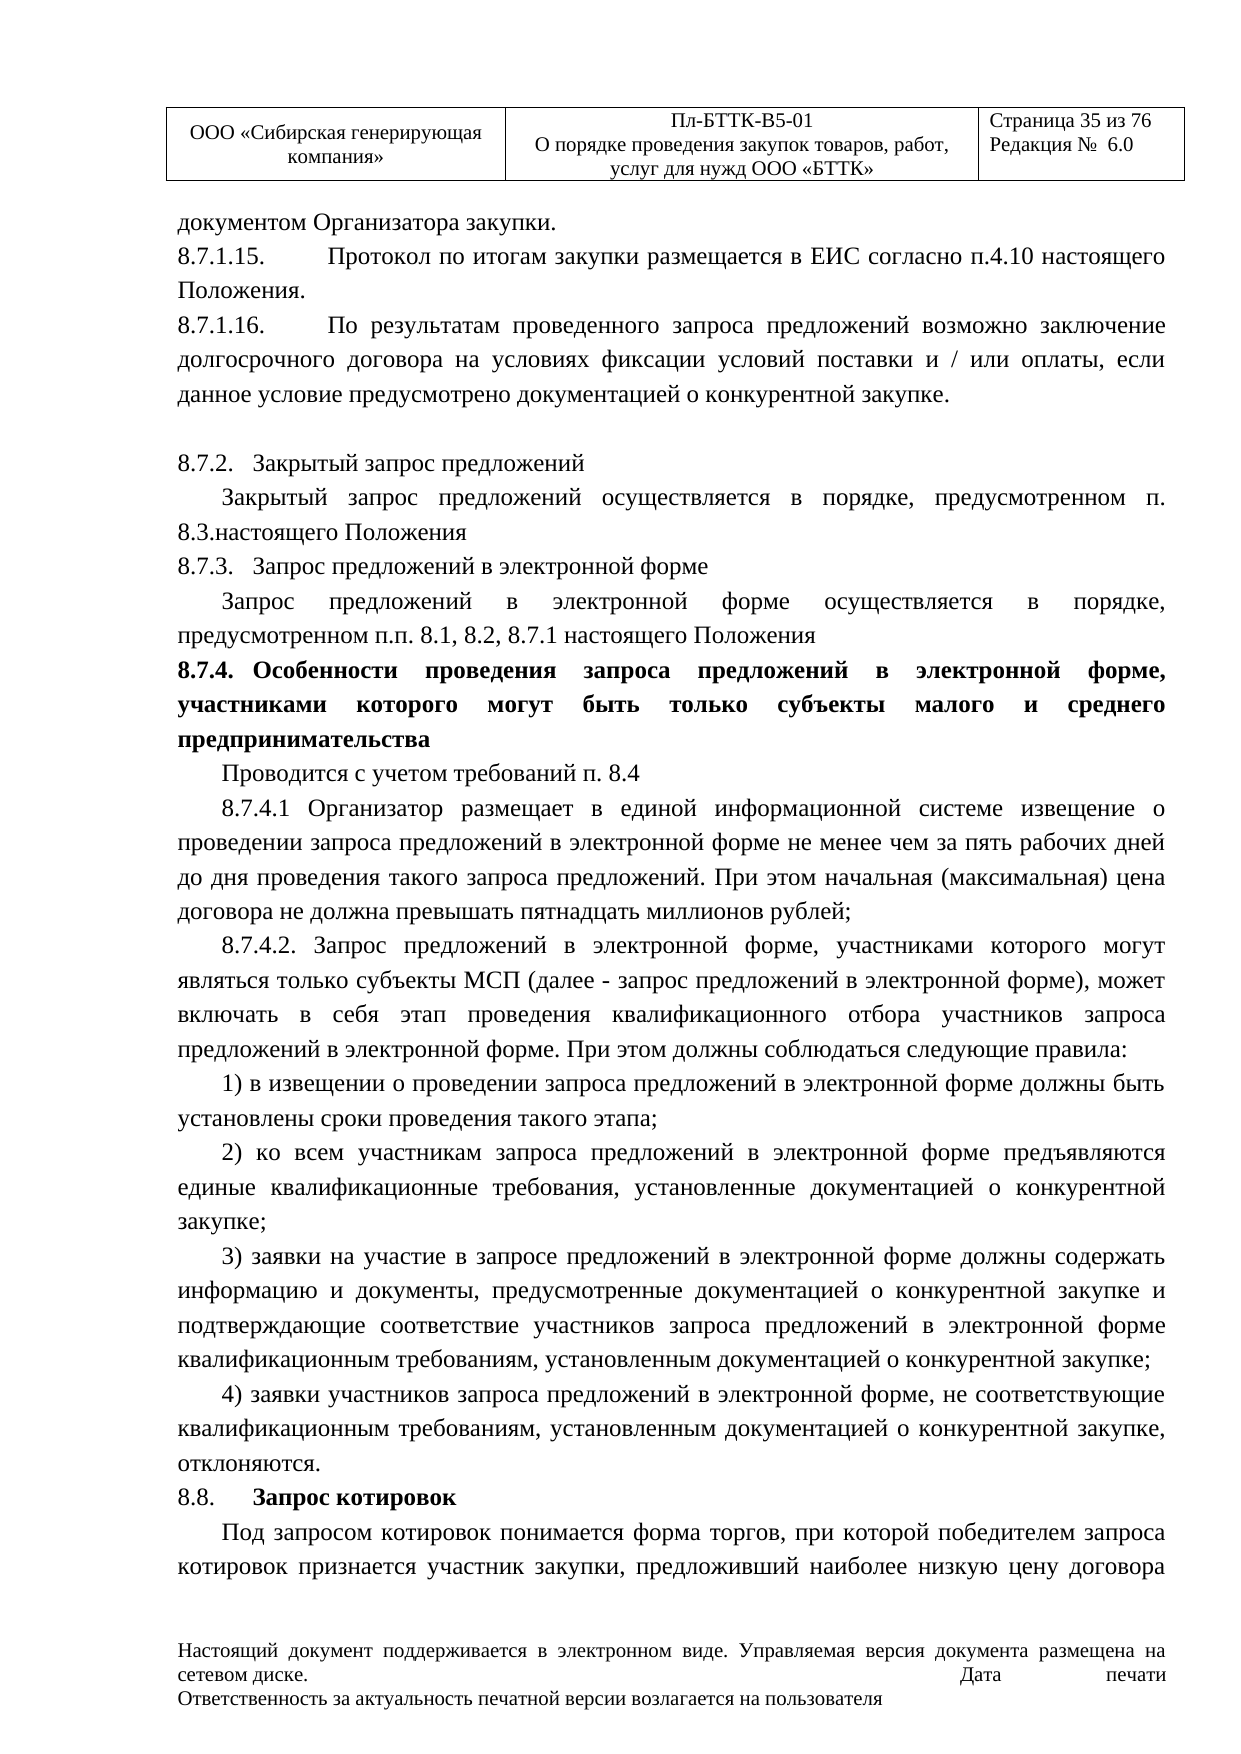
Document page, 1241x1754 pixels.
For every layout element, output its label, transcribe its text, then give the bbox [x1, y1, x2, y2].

list Особенности проведения запроса предложений в электронной форме, участниками которого могут быть только субъекты малого и среднего предпринимательства [177, 655, 1166, 752]
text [177, 1517, 1166, 1580]
text Проводится с учетом требований п. 8.4 [177, 758, 1166, 787]
text 8.7.4.2. Запрос предложений в электронной форме, участниками которого могут являться только субъекты МСП (далее - запрос предложений в электронной форме), может включать в себя этап проведения квалификационного отбора участников запроса предложений в электронной форме. При этом должны соблюдаться следующие правила: [177, 931, 1166, 1063]
text 8.7.4.1 Организатор размещает в единой информационной системе извещение о проведении запроса предложений в электронной форме не менее чем за пять рабочих дней до дня проведения такого запроса предложений. При этом начальная (максимальная) цена договора не должна превышать пятнадцать миллионов рублей; [177, 793, 1166, 925]
list По результатам проведенного запроса предложений возможно заключение долгосрочного договора на условиях фиксации условий поставки и / или оплаты, если данное условие предусмотрено документацией о конкурентной закупке. [177, 310, 1166, 408]
text 3) заявки на участие в запросе предложений в электронной форме должны содержать информацию и документы, предусмотренные документацией о конкурентной закупке и подтверждающие соответствие участников запроса предложений в электронной форме квалификационным требованиям, установленным документацией о конкурентной закупке; [177, 1241, 1166, 1373]
text Запрос предложений в электронной форме осуществляется в порядке, предусмотренном п.п. 8.1, 8.2, 8.7.1 настоящего Положения [177, 586, 1166, 649]
text 4) заявки участников запроса предложений в электронной форме, не соответствующие квалификационным требованиям, установленным документацией о конкурентной закупке, отклоняются. [177, 1379, 1166, 1477]
text 2) ко всем участникам запроса предложений в электронной форме предъявляются единые квалификационные требования, установленные документацией о конкурентной закупке; [177, 1137, 1166, 1235]
list Закрытый запрос предложений [177, 448, 1166, 477]
list Запрос предложений в электронной форме [177, 551, 1166, 580]
list Протокол по итогам закупки размещается в ЕИС согласно п.4.10 настоящего Положения. [177, 241, 1166, 304]
text 1) в извещении о проведении запроса предложений в электронной форме должны быть установлены сроки проведения такого этапа; [177, 1068, 1166, 1132]
text Закрытый запрос предложений осуществляется в порядке, предусмотренном п. 8.3.настоящего Положения [177, 482, 1166, 546]
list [177, 207, 1166, 235]
list Запрос котировок [177, 1482, 1166, 1511]
